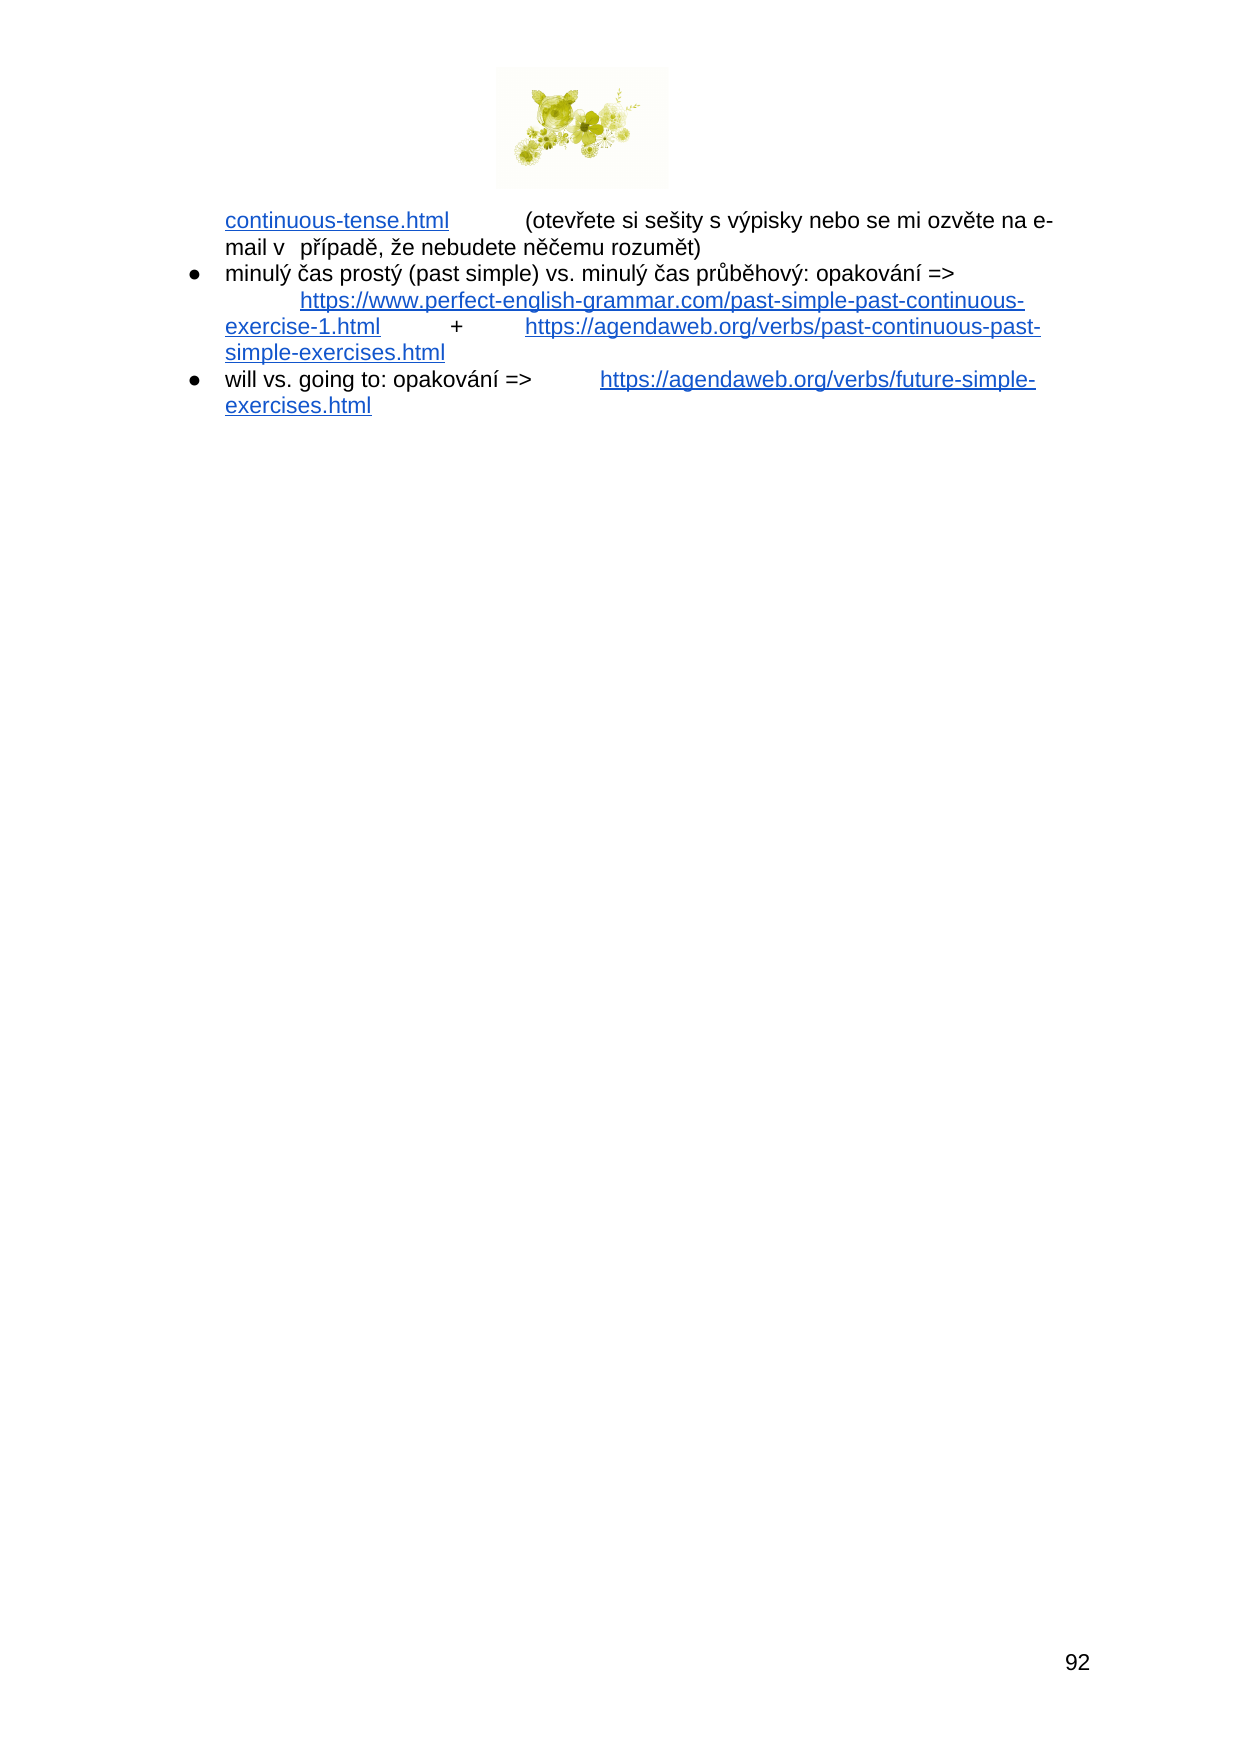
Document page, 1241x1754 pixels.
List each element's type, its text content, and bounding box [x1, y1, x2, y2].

list will vs. going to: opakování => https://agendaweb.org/verbs/future-simple-exercises.html [187, 366, 1090, 445]
picture [496, 67, 669, 150]
list minulý čas prostý (past simple) vs. minulý čas průběhový: opakování => https://www.perfect-english-grammar.com/past-simple-past-continuous-exercise-1.html + https://agendaweb.org/verbs/past-continuous-past-simple-exercises.html [187, 260, 1090, 366]
